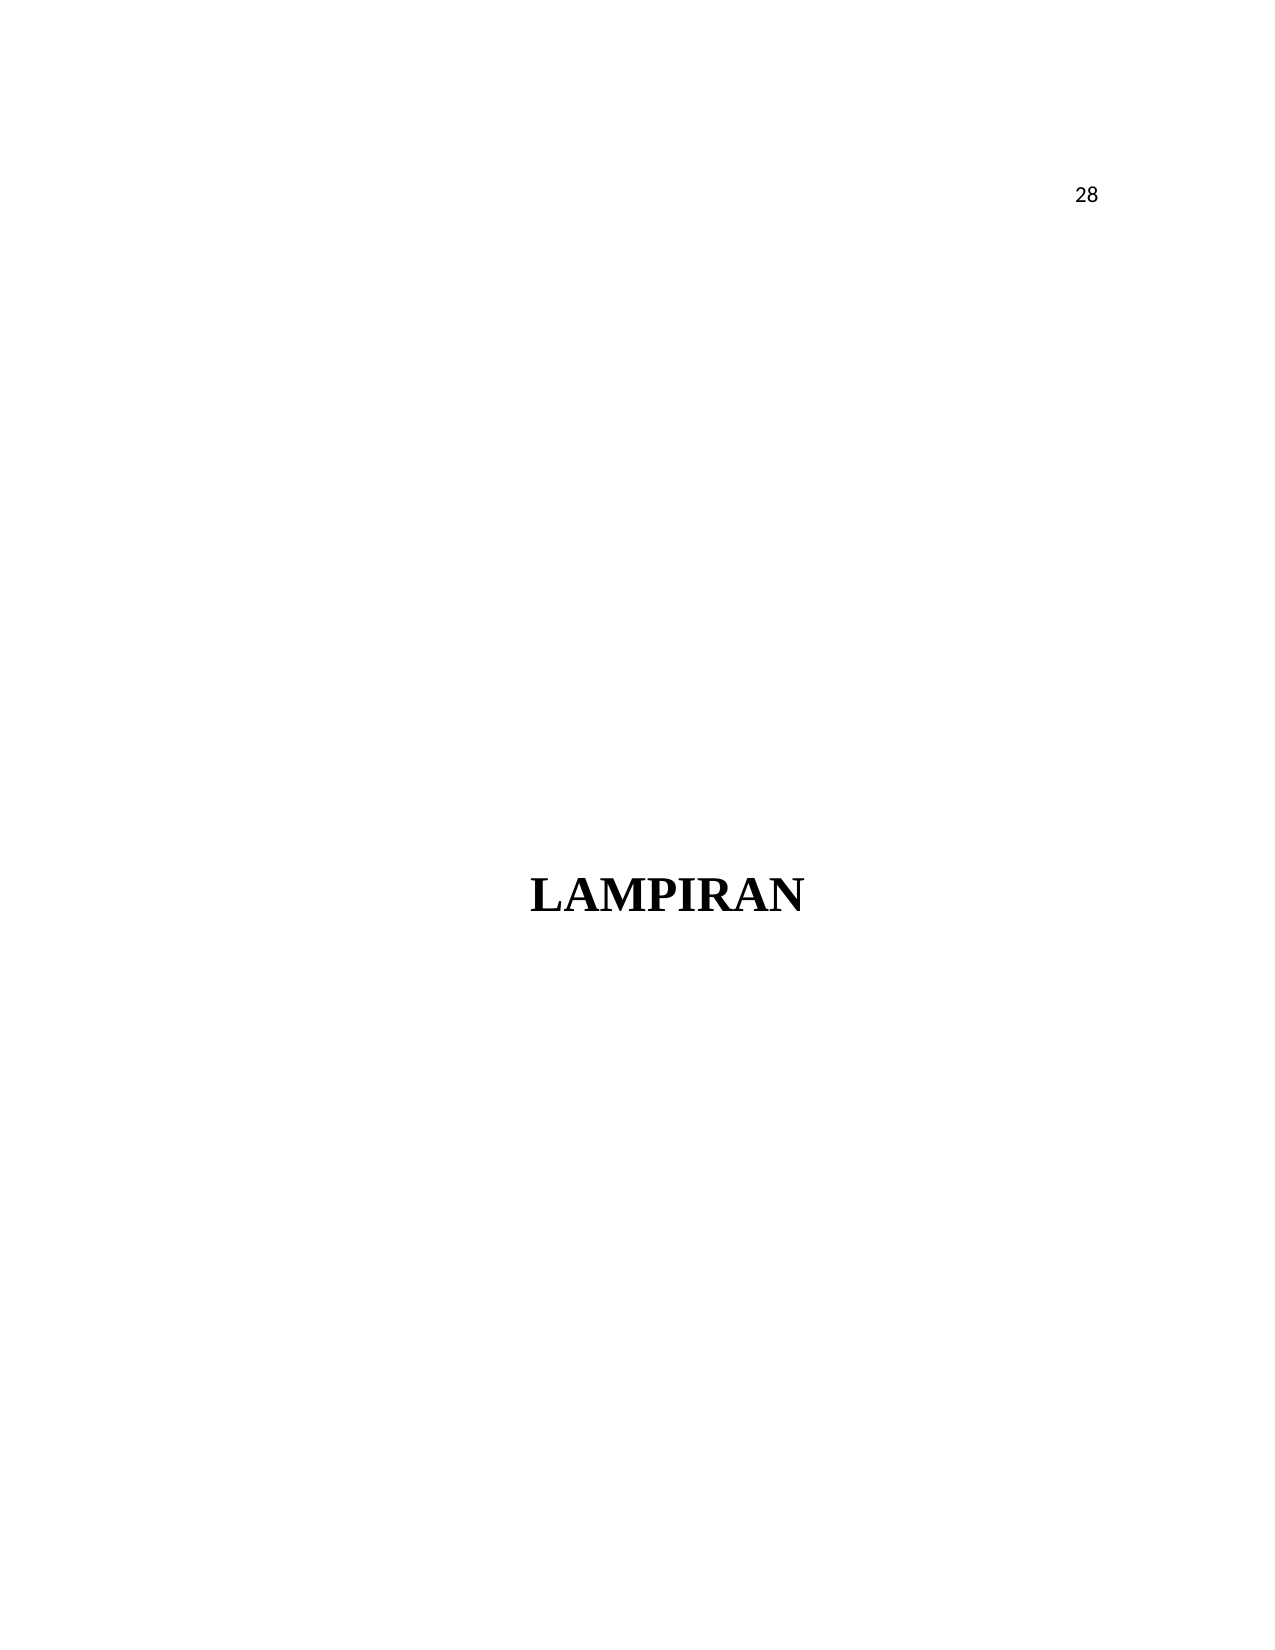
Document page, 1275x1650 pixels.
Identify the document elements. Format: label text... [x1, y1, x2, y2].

text LAMPIRAN [237, 864, 1098, 922]
